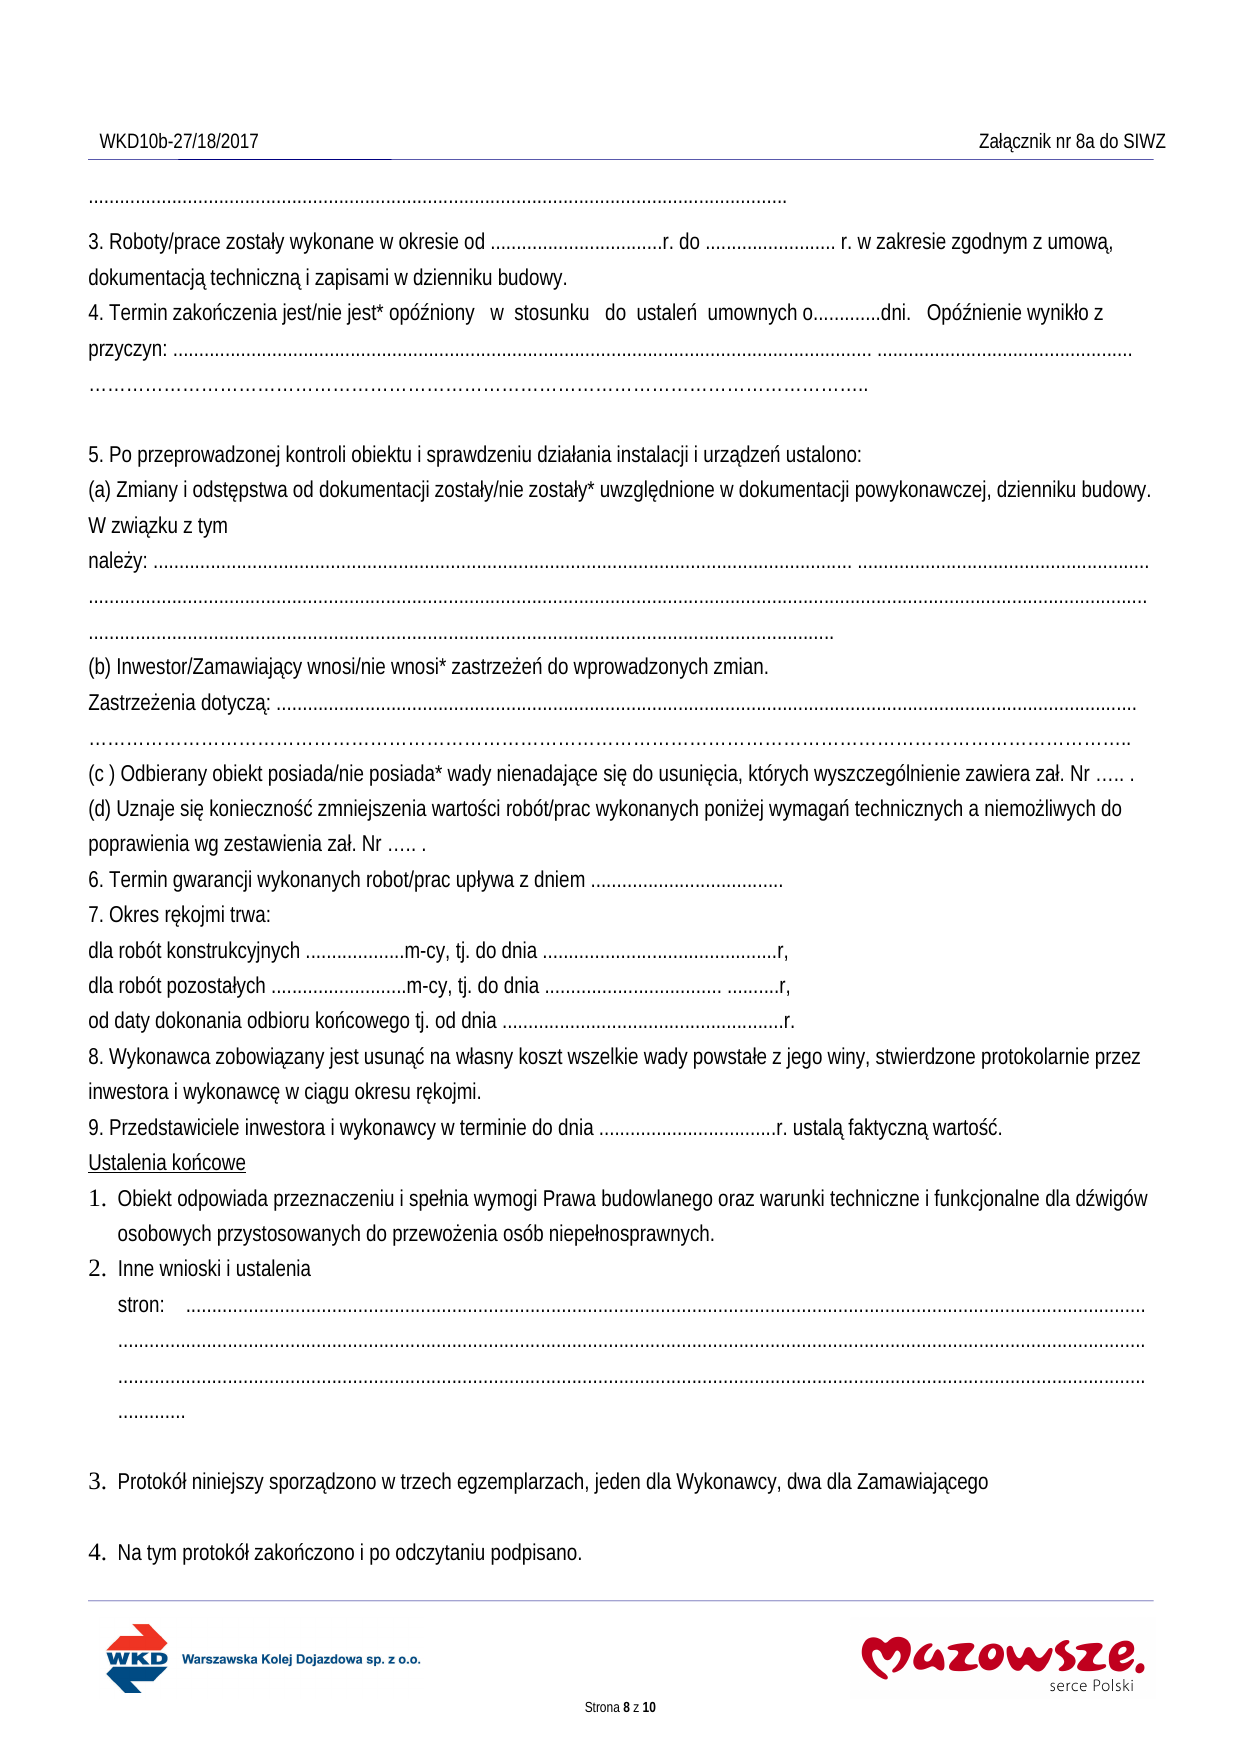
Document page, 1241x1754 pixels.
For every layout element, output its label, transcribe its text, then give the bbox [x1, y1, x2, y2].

text 3. Roboty/prace zostały wykonane w okresie od .................................r. do ......................... r. w zakresie zgodnym z umową, dokumentacją techniczną i zapisami w dzienniku budowy. [88, 221, 1152, 292]
text Ustalenia końcowe [88, 1142, 1152, 1178]
text (d) Uznaje się konieczność zmniejszenia wartości robót/prac wykonanych poniżej wymagań technicznych a niemożliwych do poprawienia wg zestawienia zał. Nr ….. . [88, 788, 1152, 859]
text 6. Termin gwarancji wykonanych robot/prac upływa z dniem ..................................... [88, 859, 1152, 894]
text ...................................................................................................................................... [88, 182, 1152, 208]
picture [99, 1617, 424, 1699]
list Protokół niniejszy sporządzono w trzech egzemplarzach, jeden dla Wykonawcy, dwa dla Zamawiającego [88, 1461, 1152, 1496]
text Zastrzeżenia dotyczą: ..................................................................................................................................................................... [88, 682, 1152, 717]
text 7. Okres rękojmi trwa: [88, 894, 1152, 930]
text …………………………………………………………………………………………………………….. [88, 363, 1152, 398]
text 8. Wykonawca zobowiązany jest usunąć na własny koszt wszelkie wady powstałe z jego winy, stwierdzone protokolarnie przez inwestora i wykonawcę w ciągu okresu rękojmi. [88, 1036, 1152, 1107]
text ………………………………………………………………………………………………………………………………………………….. [88, 717, 1152, 753]
list Na tym protokół zakończono i po odczytaniu podpisano. [88, 1532, 1152, 1567]
text (c ) Odbierany obiekt posiada/nie posiada* wady nienadające się do usunięcia, których wyszczególnienie zawiera zał. Nr ….. . [88, 753, 1152, 788]
text 4. Termin zakończenia jest/nie jest* opóźniony w stosunku do ustaleń umownych o.............dni. Opóźnienie wynikło z przyczyn: ...................................................................................................................................... ................................................. [88, 292, 1152, 363]
text (b) Inwestor/Zamawiający wnosi/nie wnosi* zastrzeżeń do wprowadzonych zmian. [88, 646, 1152, 682]
text od daty dokonania odbioru końcowego tj. od dnia ......................................................r. [88, 1001, 1152, 1036]
text dla robót konstrukcyjnych ...................m-cy, tj. do dnia .............................................r, [88, 930, 1152, 965]
text dla robót pozostałych ..........................m-cy, tj. do dnia .................................. ..........r, [88, 965, 1152, 1001]
list Inne wnioski i ustalenia stron: ............................................................................................................................................................................................................................................................................................................................................................................................................................................................................................................................................................................................................... [88, 1248, 1152, 1426]
list Obiekt odpowiada przeznaczeniu i spełnia wymogi Prawa budowlanego oraz warunki techniczne i funkcjonalne dla dźwigów osobowych przystosowanych do przewożenia osób niepełnosprawnych. [88, 1178, 1152, 1248]
picture [850, 1617, 1156, 1699]
text (a) Zmiany i odstępstwa od dokumentacji zostały/nie zostały* uwzględnione w dokumentacji powykonawczej, dzienniku budowy. W związku z tym należy: ...................................................................................................................................... .................................................................................................................................................................................................................................................................................................................................................................................................................. [88, 469, 1152, 646]
text 9. Przedstawiciele inwestora i wykonawcy w terminie do dnia ..................................r. ustalą faktyczną wartość. [88, 1107, 1152, 1142]
text 5. Po przeprowadzonej kontroli obiektu i sprawdzeniu działania instalacji i urządzeń ustalono: [88, 434, 1152, 469]
